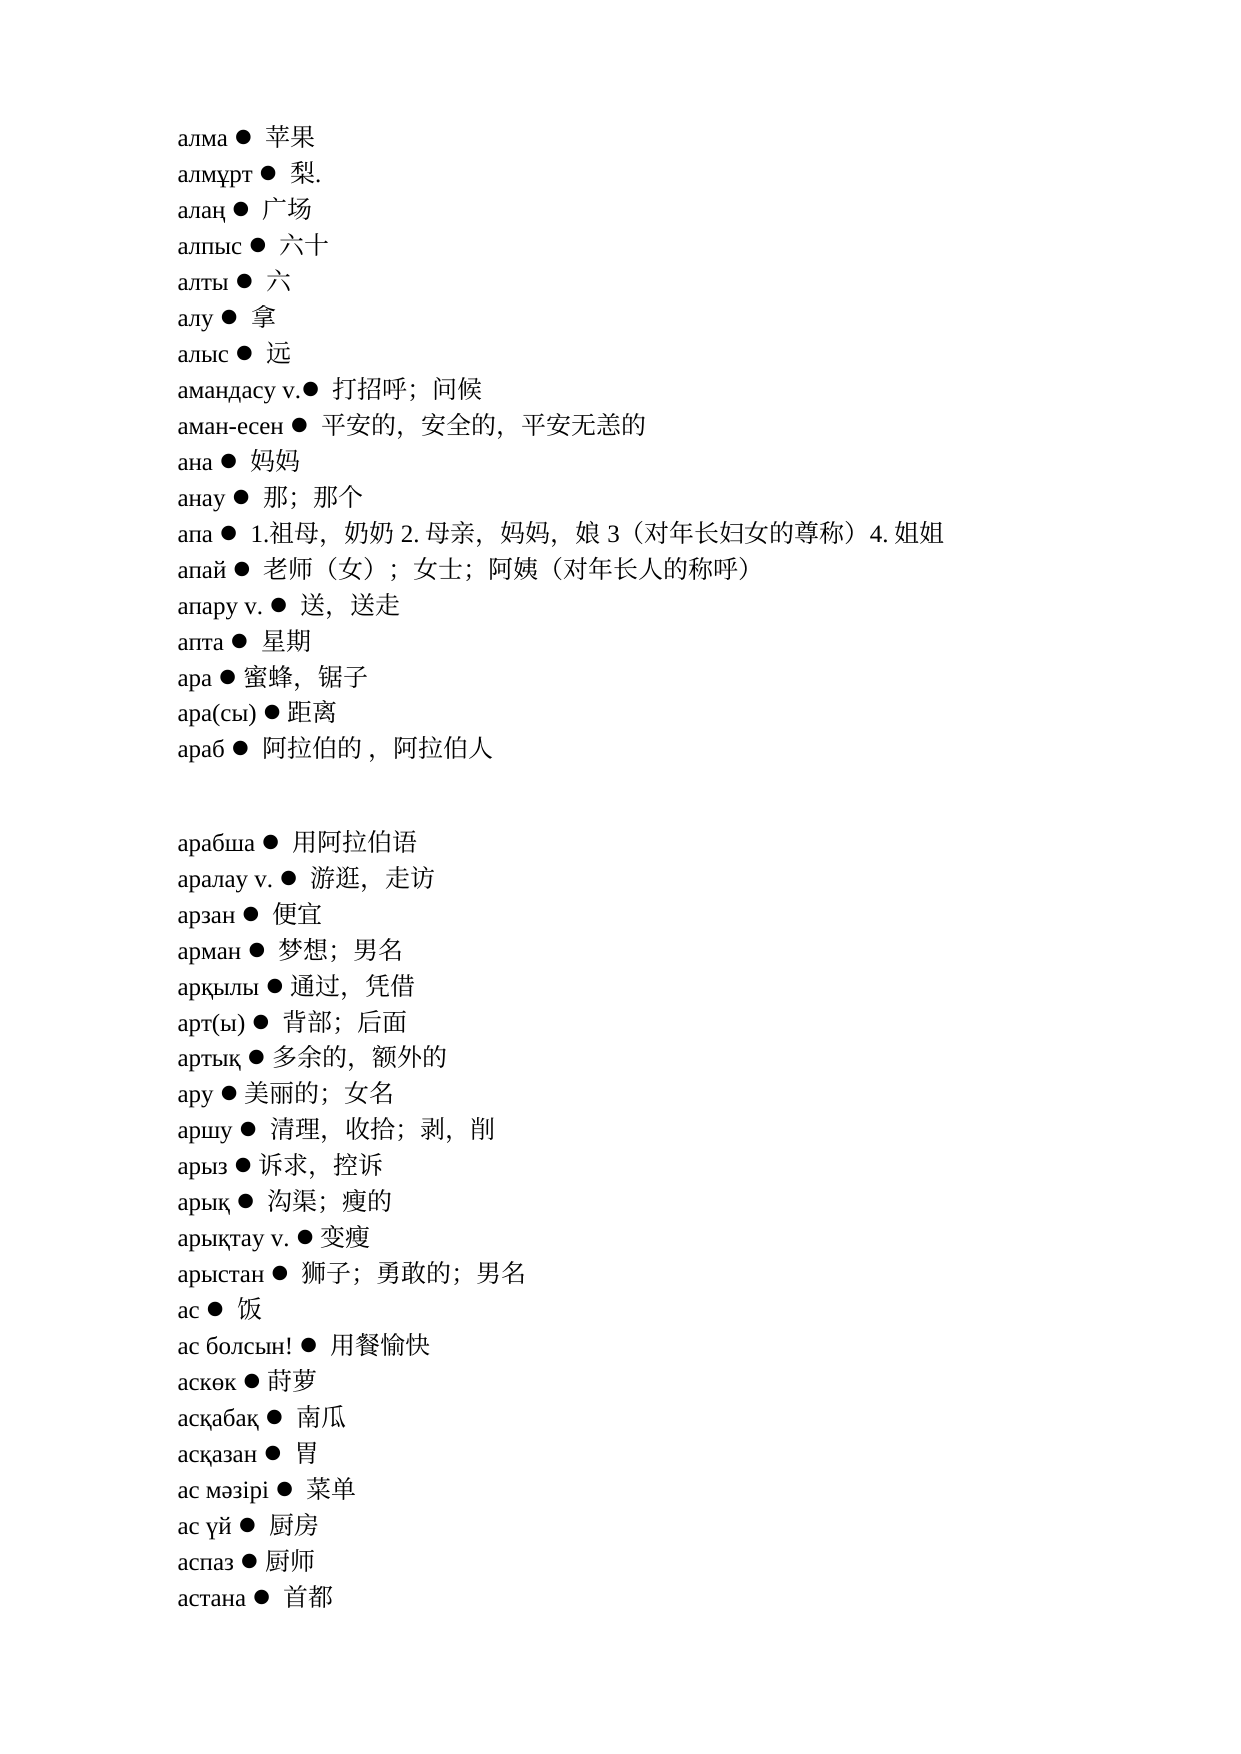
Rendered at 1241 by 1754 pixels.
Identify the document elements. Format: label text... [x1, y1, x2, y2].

text алмұрт 梨. [177, 154, 1152, 190]
text асқазан 胃 [177, 1433, 1152, 1469]
text алаң 广场 [177, 190, 1152, 226]
text апта 星期 [177, 621, 1152, 657]
text алма 苹果 [177, 118, 1152, 154]
text апару v. 送，送走 [177, 585, 1152, 621]
text алу 拿 [177, 298, 1152, 334]
text аралау v. 游逛，走访 [177, 858, 1152, 894]
text арман 梦想；男名 [177, 930, 1152, 966]
text асқабақ 南瓜 [177, 1397, 1152, 1433]
text алыс 远 [177, 334, 1152, 370]
text арқылы 通过，凭借 [177, 966, 1152, 1002]
text алпыс 六十 [177, 226, 1152, 262]
text ана 妈妈 [177, 442, 1152, 477]
text арық 沟渠；瘦的 [177, 1182, 1152, 1218]
text арыстан 狮子；勇敢的；男名 [177, 1254, 1152, 1290]
text артық 多余的，额外的 [177, 1038, 1152, 1074]
text ара 蜜蜂，锯子 [177, 657, 1152, 693]
text аман-есен 平安的，安全的，平安无恙的 [177, 406, 1152, 442]
text апай 老师（女）；女士；阿姨（对年长人的称呼） [177, 549, 1152, 585]
text ас мәзірі 菜单 [177, 1469, 1152, 1505]
text ас үй 厨房 [177, 1505, 1152, 1541]
text ару 美丽的；女名 [177, 1074, 1152, 1110]
text аскөк 莳萝 [177, 1362, 1152, 1397]
text аршу 清理，收拾；剥，削 [177, 1110, 1152, 1146]
text арыз 诉求，控诉 [177, 1146, 1152, 1182]
text ас болсын! 用餐愉快 [177, 1326, 1152, 1362]
text ара(сы) 距离 [177, 693, 1152, 729]
text арықтау v. 变瘦 [177, 1218, 1152, 1254]
text арт(ы) 背部；后面 [177, 1002, 1152, 1038]
text аспаз 厨师 [177, 1541, 1152, 1577]
text апа 1.祖母，奶奶 2. 母亲，妈妈，娘 3（对年长妇女的尊称）4. 姐姐 [177, 513, 1152, 549]
text ас 饭 [177, 1290, 1152, 1326]
text астана 首都 [177, 1577, 1152, 1613]
text арабша 用阿拉伯语 [177, 822, 1152, 858]
text алты 六 [177, 262, 1152, 298]
text араб 阿拉伯的 ，阿拉伯人 [177, 729, 1152, 765]
text амандасу v. 打招呼；问候 [177, 370, 1152, 406]
text анау 那；那个 [177, 477, 1152, 513]
text арзан 便宜 [177, 894, 1152, 930]
